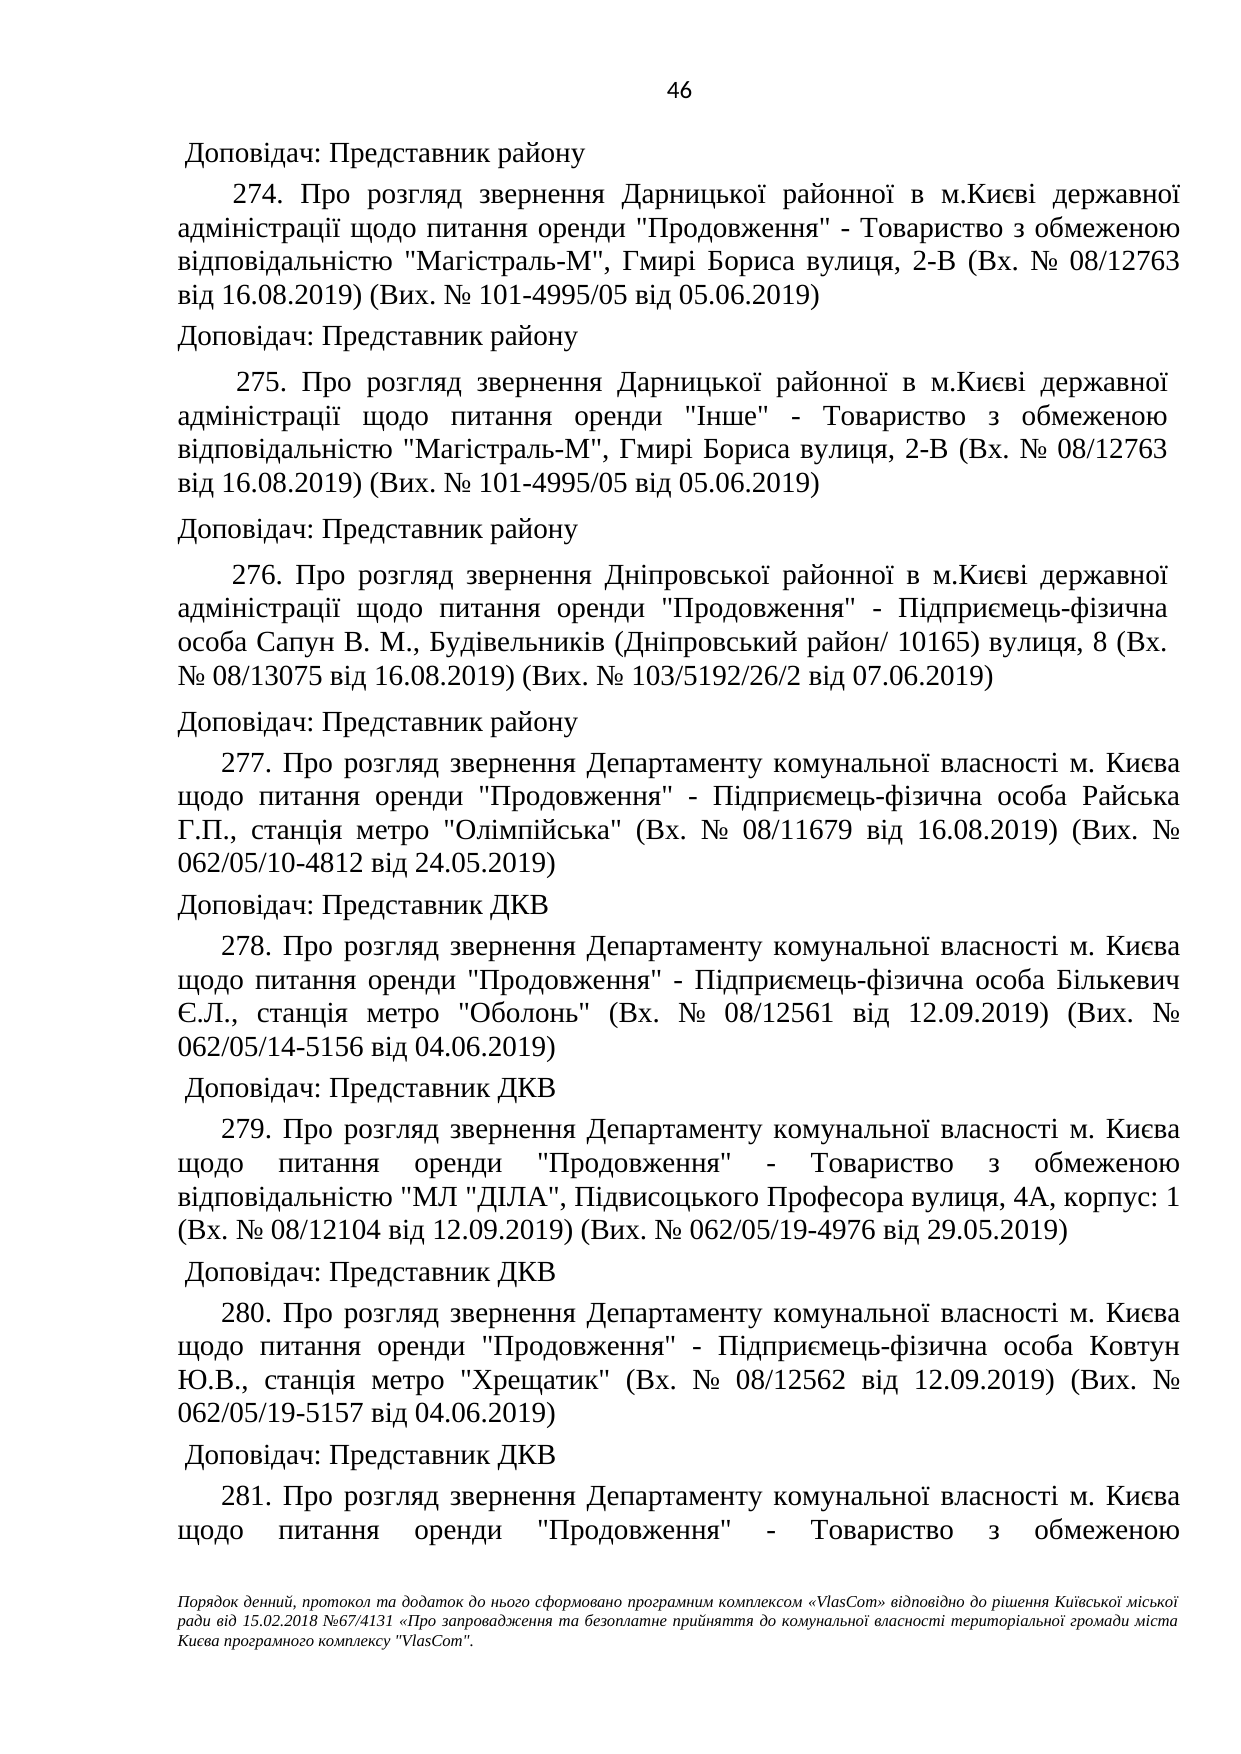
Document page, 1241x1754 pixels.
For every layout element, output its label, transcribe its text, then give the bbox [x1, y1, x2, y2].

text 276. Про розгляд звернення Дніпровської районної в м.Києві державної адміністрації щодо питання оренди "Продовження" - Підприємець-фізична особа Сапун В. М., Будівельників (Дніпровський район/ 10165) вулиця, 8 (Вх. № 08/13075 від 16.08.2019) (Вих. № 103/5192/26/2 від 07.06.2019) [177, 557, 1169, 691]
text 277. Про розгляд звернення Департаменту комунальної власності м. Києва щодо питання оренди "Продовження" - Підприємець-фізична особа Райська Г.П., станція метро "Олімпійська" (Вх. № 08/11679 від 16.08.2019) (Вих. № 062/05/10-4812 від 24.05.2019) [177, 745, 1181, 879]
text 274. Про розгляд звернення Дарницької районної в м.Києві державної адміністрації щодо питання оренди "Продовження" - Товариство з обмеженою відповідальністю "Магістраль-М", Гмирі Бориса вулиця, 2-В (Вх. № 08/12763 від 16.08.2019) (Вих. № 101-4995/05 від 05.06.2019) [177, 176, 1181, 310]
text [177, 1478, 1181, 1545]
text Доповідач: Представник ДКВ [177, 1254, 1181, 1287]
text Доповідач: Представник ДКВ [177, 1070, 1181, 1104]
text Доповідач: Представник ДКВ [177, 1437, 1181, 1471]
text 279. Про розгляд звернення Департаменту комунальної власності м. Києва щодо питання оренди "Продовження" - Товариство з обмеженою відповідальністю "МЛ "ДІЛА", Підвисоцького Професора вулиця, 4А, корпус: 1 (Вх. № 08/12104 від 12.09.2019) (Вих. № 062/05/19-4976 від 29.05.2019) [177, 1112, 1181, 1246]
text Доповідач: Представник району [177, 704, 1181, 737]
text 280. Про розгляд звернення Департаменту комунальної власності м. Києва щодо питання оренди "Продовження" - Підприємець-фізична особа Ковтун Ю.В., станція метро "Хрещатик" (Вх. № 08/12562 від 12.09.2019) (Вих. № 062/05/19-5157 від 04.06.2019) [177, 1295, 1181, 1429]
text Доповідач: Представник району [177, 135, 1181, 168]
text 278. Про розгляд звернення Департаменту комунальної власності м. Києва щодо питання оренди "Продовження" - Підприємець-фізична особа Бількевич Є.Л., станція метро "Оболонь" (Вх. № 08/12561 від 12.09.2019) (Вих. № 062/05/14-5156 від 04.06.2019) [177, 928, 1181, 1062]
text 275. Про розгляд звернення Дарницької районної в м.Києві державної адміністрації щодо питання оренди "Інше" - Товариство з обмеженою відповідальністю "Магістраль-М", Гмирі Бориса вулиця, 2-В (Вх. № 08/12763 від 16.08.2019) (Вих. № 101-4995/05 від 05.06.2019) [177, 364, 1169, 498]
text Доповідач: Представник ДКВ [177, 887, 1181, 921]
text Доповідач: Представник району [177, 511, 1181, 544]
text Доповідач: Представник району [177, 318, 1181, 352]
